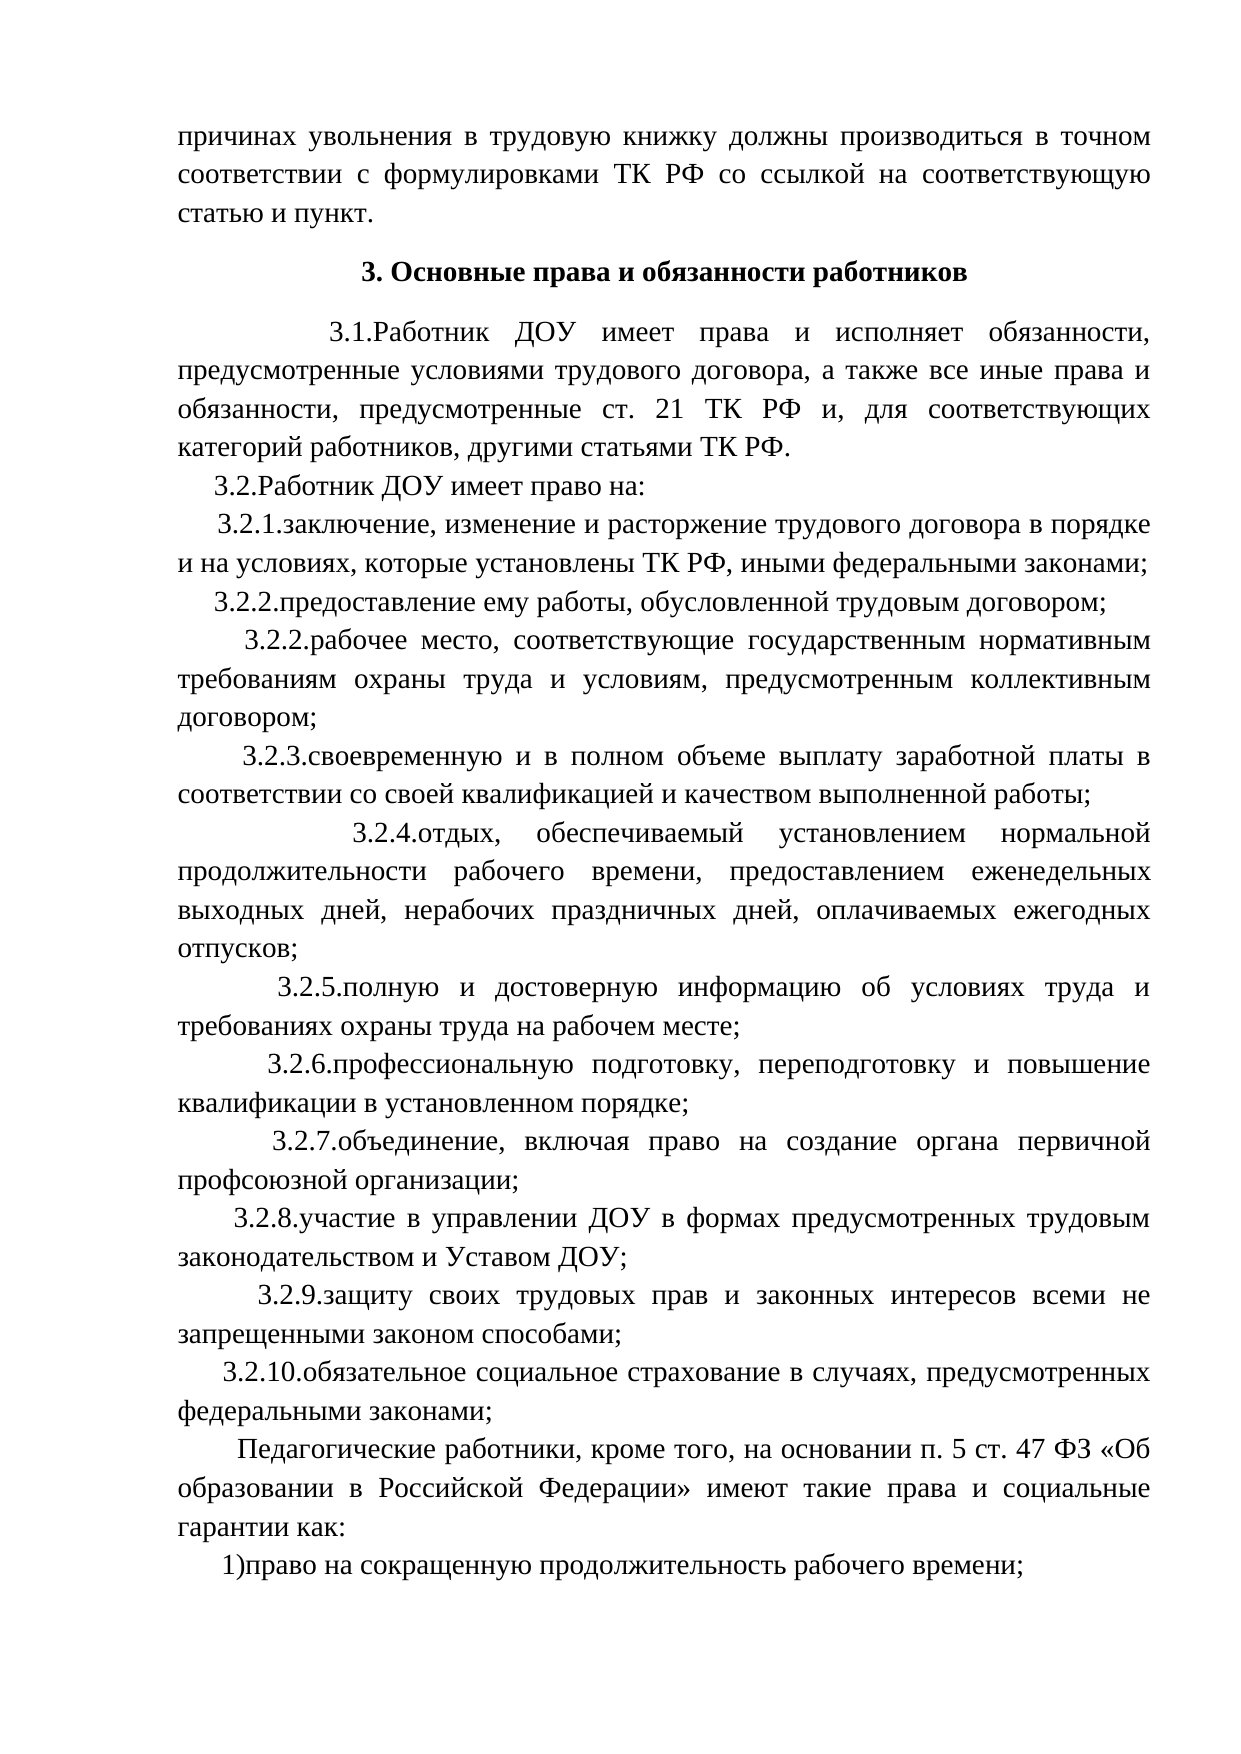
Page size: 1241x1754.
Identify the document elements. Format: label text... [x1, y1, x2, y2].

text 3.2.3.своевременную и в полном объеме выплату заработной платы в соответствии со своей квалификацией и качеством выполненной работы; [177, 738, 1152, 810]
text Педагогические работники, кроме того, на основании п. 5 ст. 47 ФЗ «Об образовании в Российской Федерации» имеют такие права и социальные гарантии как: [177, 1432, 1152, 1542]
text 3.2.10.обязательное социальное страхование в случаях, предусмотренных федеральными законами; [177, 1354, 1152, 1427]
text 3.2.8.участие в управлении ДОУ в формах предусмотренных трудовым законодательством и Уставом ДОУ; [177, 1200, 1152, 1272]
text 3.2.9.защиту своих трудовых прав и законных интересов всеми не запрещенными законом способами; [177, 1277, 1152, 1349]
text 3.2.2.предоставление ему работы, обусловленной трудовым договором; [177, 584, 1152, 617]
text 3.2.1.заключение, изменение и расторжение трудового договора в порядке и на условиях, которые установлены ТК РФ, иными федеральными законами; [177, 507, 1152, 579]
text 3. Основные права и обязанности работников [177, 254, 1152, 288]
text 3.2.7.объединение, включая право на создание органа первичной профсоюзной организации; [177, 1123, 1152, 1195]
text 1)право на сокращенную продолжительность рабочего времени; [177, 1547, 1152, 1581]
text 3.2.6.профессиональную подготовку, переподготовку и повышение квалификации в установленном порядке; [177, 1046, 1152, 1118]
text 3.2.Работник ДОУ имеет право на: [177, 468, 1152, 502]
text 3.1.Работник ДОУ имеет права и исполняет обязанности, предусмотренные условиями трудового договора, а также все иные права и обязанности, предусмотренные ст. 21 ТК РФ и, для соответствующих категорий работников, другими статьями ТК РФ. [177, 314, 1152, 463]
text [177, 118, 1152, 229]
text 3.2.4.отдых, обеспечиваемый установлением нормальной продолжительности рабочего времени, предоставлением еженедельных выходных дней, нерабочих праздничных дней, оплачиваемых ежегодных отпусков; [177, 815, 1152, 964]
text 3.2.5.полную и достоверную информацию об условиях труда и требованиях охраны труда на рабочем месте; [177, 969, 1152, 1041]
text 3.2.2.рабочее место, соответствующие государственным нормативным требованиям охраны труда и условиям, предусмотренным коллективным договором; [177, 622, 1152, 733]
